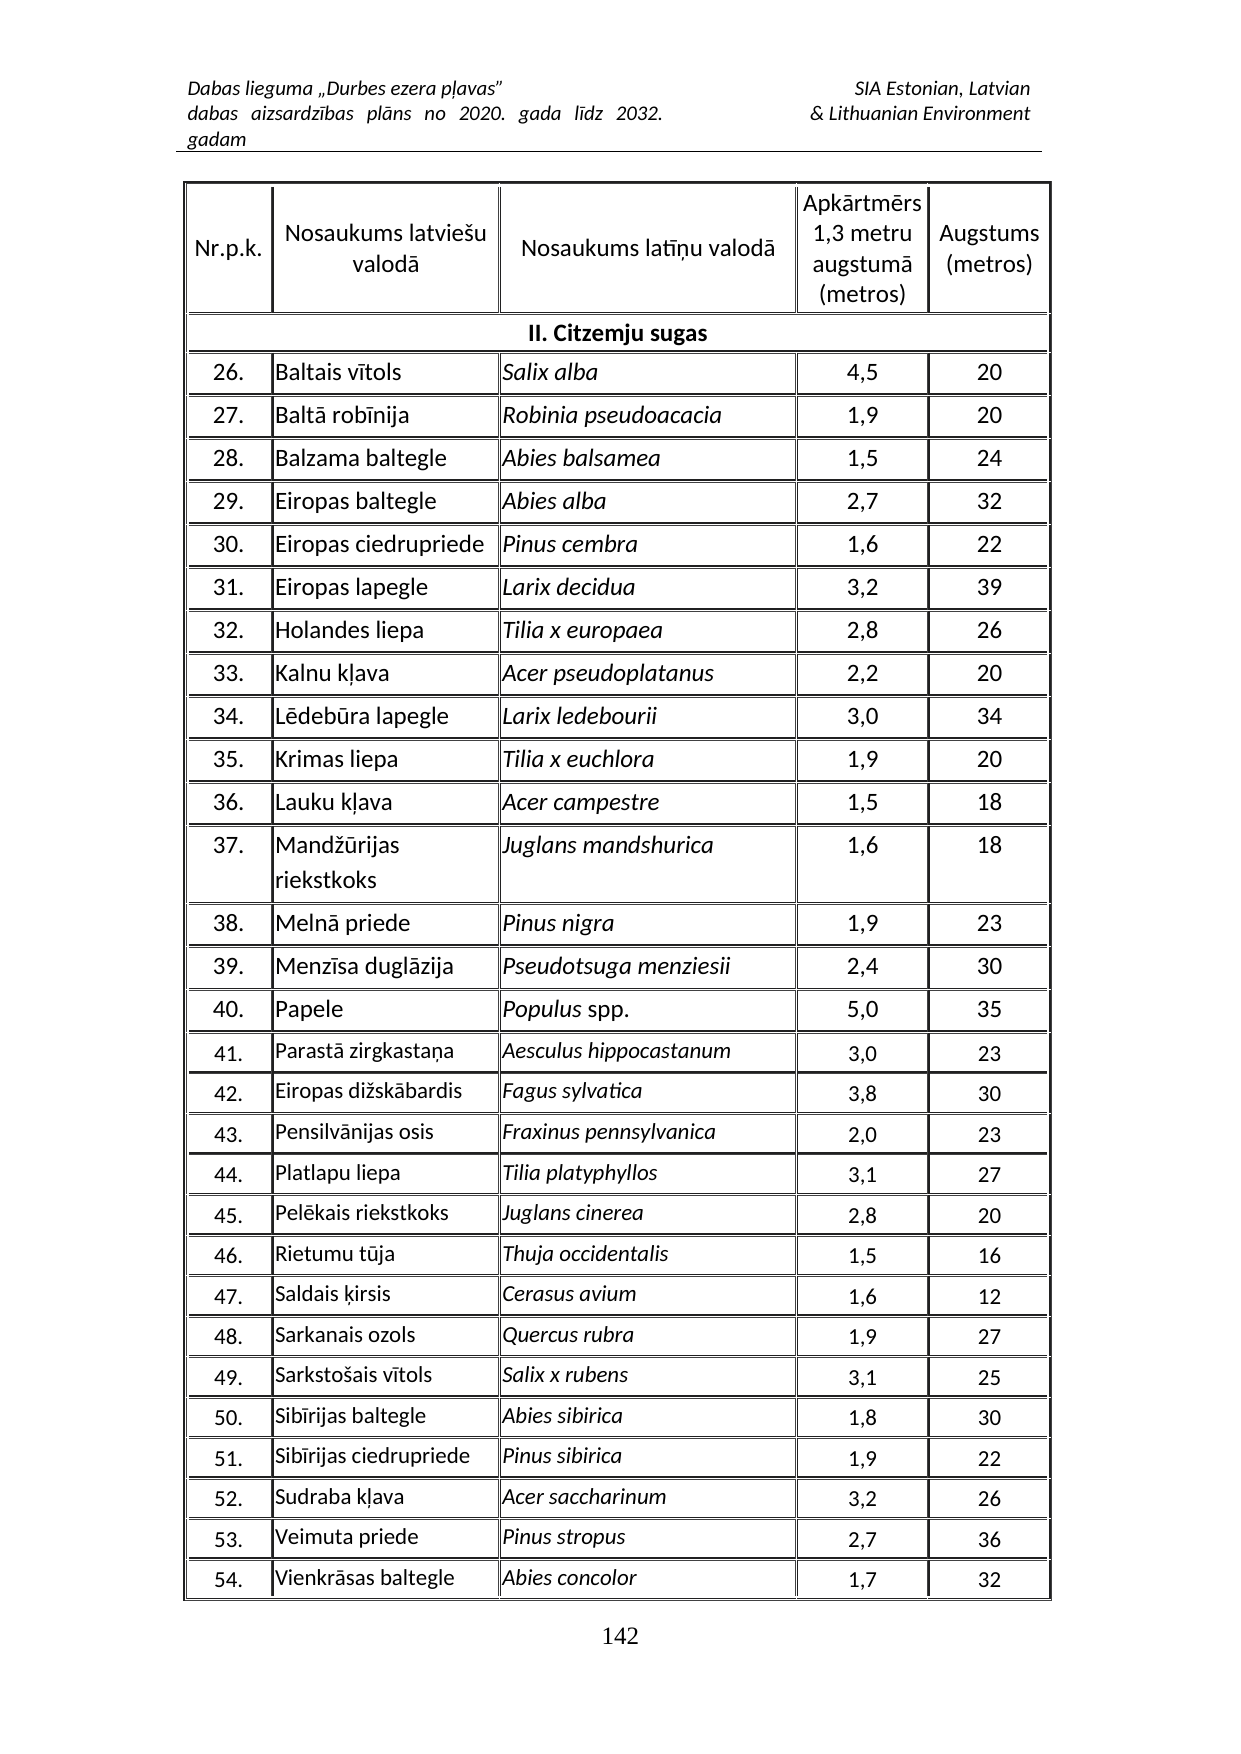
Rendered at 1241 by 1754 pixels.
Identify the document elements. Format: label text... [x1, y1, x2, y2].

table_cell Tilia x euchlora [501, 741, 795, 780]
table_cell 1,9 [798, 1318, 927, 1354]
table_cell 26 [930, 1476, 1050, 1517]
table_cell Baltā robīnija [274, 397, 498, 436]
table_cell 3,0 [798, 698, 927, 737]
table_cell 27 [930, 1314, 1050, 1354]
table_cell 32 [928, 1557, 1050, 1598]
table_cell Baltais vītols [274, 354, 498, 393]
table_cell 30 [930, 1071, 1049, 1111]
table_cell Vienkrāsas baltegle [272, 1561, 499, 1598]
table_cell Thuja occidentalis [501, 1237, 795, 1273]
table_cell Lēdebūra lapegle [274, 698, 498, 737]
table_cell Pinus cembra [501, 526, 795, 565]
table_cell Krimas liepa [274, 741, 498, 780]
table_cell Acer pseudoplatanus [501, 655, 795, 694]
table_cell Kalnu kļava [274, 655, 498, 694]
table_cell Rietumu tūja [274, 1237, 498, 1273]
table_cell Sarkanais ozols [274, 1318, 498, 1354]
table_cell 39. [187, 944, 271, 987]
table_cell 1,5 [798, 784, 927, 823]
table_cell 2,8 [798, 612, 927, 651]
table_cell 3,2 [798, 1480, 927, 1517]
table_cell 34. [187, 694, 271, 737]
table_cell 30 [930, 944, 1050, 987]
table_cell 27 [930, 1152, 1049, 1192]
table_cell 35. [187, 737, 271, 780]
table_cell 35 [930, 988, 1050, 1030]
table_cell 1,6 [798, 1277, 927, 1314]
table_cell 23 [930, 901, 1050, 944]
table_cell 31. [187, 565, 271, 608]
table_cell Fagus sylvatica [501, 1074, 795, 1111]
table_cell 18 [930, 780, 1050, 823]
table_cell Abies concolor [500, 1561, 797, 1598]
table_cell 3,1 [798, 1358, 927, 1395]
table_cell 40. [187, 988, 271, 1030]
table_cell 30. [187, 522, 271, 565]
table_cell 20 [930, 350, 1050, 393]
table_cell 54. [187, 1557, 272, 1598]
table_cell Acer campestre [501, 784, 795, 823]
table_cell Pseudotsuga menziesii [501, 948, 795, 987]
table_cell 1,7 [797, 1561, 928, 1598]
table_cell 1,9 [798, 905, 927, 944]
table_cell Eiropas dižskābardis [274, 1074, 498, 1111]
table_cell 28. [187, 436, 271, 479]
table_cell Pinus sibirica [501, 1439, 795, 1476]
table_cell 2,8 [798, 1196, 927, 1233]
table_cell Platlapu liepa [274, 1155, 498, 1192]
table_cell 25 [930, 1355, 1050, 1395]
table_cell Robinia pseudoacacia [501, 397, 795, 436]
table_cell Holandes liepa [274, 612, 498, 651]
table_cell Balzama baltegle [274, 440, 498, 479]
table_cell 3,0 [798, 1034, 927, 1071]
table_cell 47. [187, 1274, 271, 1314]
table_cell Pensilvānijas osis [274, 1115, 498, 1152]
table_cell Pelēkais riekstkoks [274, 1196, 498, 1233]
table_cell Sudraba kļava [274, 1480, 498, 1517]
table_cell 43. [187, 1111, 271, 1152]
table_cell 46. [187, 1233, 271, 1273]
table_cell Juglans cinerea [501, 1196, 795, 1233]
table_cell 20 [930, 651, 1050, 694]
table_cell 26. [187, 350, 271, 393]
table_cell 5,0 [798, 991, 927, 1030]
table_cell 36 [928, 1517, 1051, 1557]
table_cell Abies sibirica [501, 1399, 795, 1436]
table_cell Salix x rubens [501, 1358, 795, 1395]
table_cell 3,1 [798, 1155, 927, 1192]
table_cell 24 [930, 436, 1050, 479]
table_cell Eiropas baltegle [274, 483, 498, 522]
table_cell 41. [187, 1030, 271, 1071]
table_cell 44. [187, 1152, 271, 1192]
table_cell 52. [187, 1476, 271, 1517]
table_cell 50. [187, 1395, 271, 1436]
table_cell Cerasus avium [501, 1277, 795, 1314]
table_cell Melnā priede [274, 905, 498, 944]
table_cell 26 [930, 608, 1050, 651]
table_cell Fraxinus pennsylvanica [501, 1115, 795, 1152]
table_cell 1,8 [798, 1399, 927, 1436]
table_cell 36. [187, 780, 271, 823]
table_cell 3,2 [798, 569, 927, 608]
table_cell Parastā zirgkastaņa [274, 1034, 498, 1071]
table_cell II. Citzemju sugas [187, 311, 1050, 350]
table_header Apkārtmērs 1,3 metru augstumā (metros) [797, 183, 928, 311]
table_cell 37. [187, 823, 271, 901]
table_header Augstums (metros) [928, 184, 1049, 311]
table_cell Veimuta priede [274, 1520, 498, 1557]
table_cell 30 [930, 1395, 1050, 1436]
table_cell 51. [185, 1436, 272, 1476]
table_cell 33. [187, 651, 271, 694]
table_cell 1,6 [798, 827, 927, 901]
table_cell Larix decidua [501, 569, 795, 608]
table_cell Salix alba [501, 354, 795, 393]
table_cell 2,4 [798, 948, 927, 987]
table_cell Tilia x europaea [501, 612, 795, 651]
table_cell 39 [930, 565, 1050, 608]
table_cell 32 [930, 479, 1050, 522]
table_cell 1,9 [798, 397, 927, 436]
table_cell Sibīrijas ciedrupriede [274, 1439, 498, 1476]
table_cell 23 [930, 1111, 1050, 1152]
table_cell Eiropas ciedrupriede [274, 526, 498, 565]
table_cell 1,9 [798, 1439, 927, 1476]
table_cell 20 [930, 737, 1050, 780]
table_cell Acer saccharinum [501, 1480, 795, 1517]
table_cell Larix ledebourii [501, 698, 795, 737]
table_cell 16 [930, 1233, 1050, 1273]
table_cell Menzīsa duglāzija [274, 948, 498, 987]
table_cell Pinus nigra [501, 905, 795, 944]
table_cell Pinus stropus [501, 1520, 795, 1557]
table_cell 2,7 [798, 1520, 927, 1557]
table_cell Tilia platyphyllos [501, 1155, 795, 1192]
table_cell Sarkstošais vītols [274, 1358, 498, 1395]
table_cell 1,5 [798, 1237, 927, 1273]
table_cell Papele [274, 991, 498, 1030]
table_cell 38. [187, 901, 271, 944]
table_cell Abies alba [501, 483, 795, 522]
table_cell 4,5 [798, 354, 927, 393]
table_cell 20 [930, 1193, 1050, 1233]
table_cell 18 [930, 823, 1050, 901]
table_cell 53. [185, 1517, 272, 1557]
table_cell 45. [187, 1193, 271, 1233]
table_cell 34 [930, 694, 1050, 737]
table_cell 2,0 [798, 1115, 927, 1152]
table_cell Quercus rubra [501, 1318, 795, 1354]
table_cell 48. [187, 1314, 271, 1354]
table_cell Juglans mandshurica [501, 827, 795, 901]
table_cell 49. [187, 1355, 271, 1395]
table_cell 12 [930, 1274, 1050, 1314]
table_cell 32. [187, 608, 271, 651]
table_cell Mandžūrijas riekstkoks [274, 827, 498, 901]
table_header Nosaukums latīņu valodā [500, 184, 797, 311]
table_cell 3,8 [798, 1074, 927, 1111]
table_cell Saldais ķirsis [274, 1277, 498, 1314]
table_cell 22 [928, 1436, 1051, 1476]
table_cell 23 [930, 1030, 1050, 1071]
table_cell 1,6 [798, 526, 927, 565]
table_cell Lauku kļava [274, 784, 498, 823]
table_cell 29. [187, 479, 271, 522]
table_cell 1,5 [798, 440, 927, 479]
table_cell 1,9 [798, 741, 927, 780]
table_cell 42. [187, 1071, 271, 1111]
table_cell 20 [930, 393, 1050, 436]
table_cell Sibīrijas baltegle [274, 1399, 498, 1436]
table_header Nosaukums latviešu valodā [272, 184, 499, 311]
table_cell Aesculus hippocastanum [501, 1034, 795, 1071]
table_cell 22 [930, 522, 1050, 565]
table_header Nr.p.k. [187, 184, 272, 311]
table_cell 2,2 [798, 655, 927, 694]
table_cell 2,7 [798, 483, 927, 522]
table_cell Populus spp. [501, 991, 795, 1030]
table_cell Abies balsamea [501, 440, 795, 479]
table_cell Eiropas lapegle [274, 569, 498, 608]
table_cell 27. [187, 393, 271, 436]
